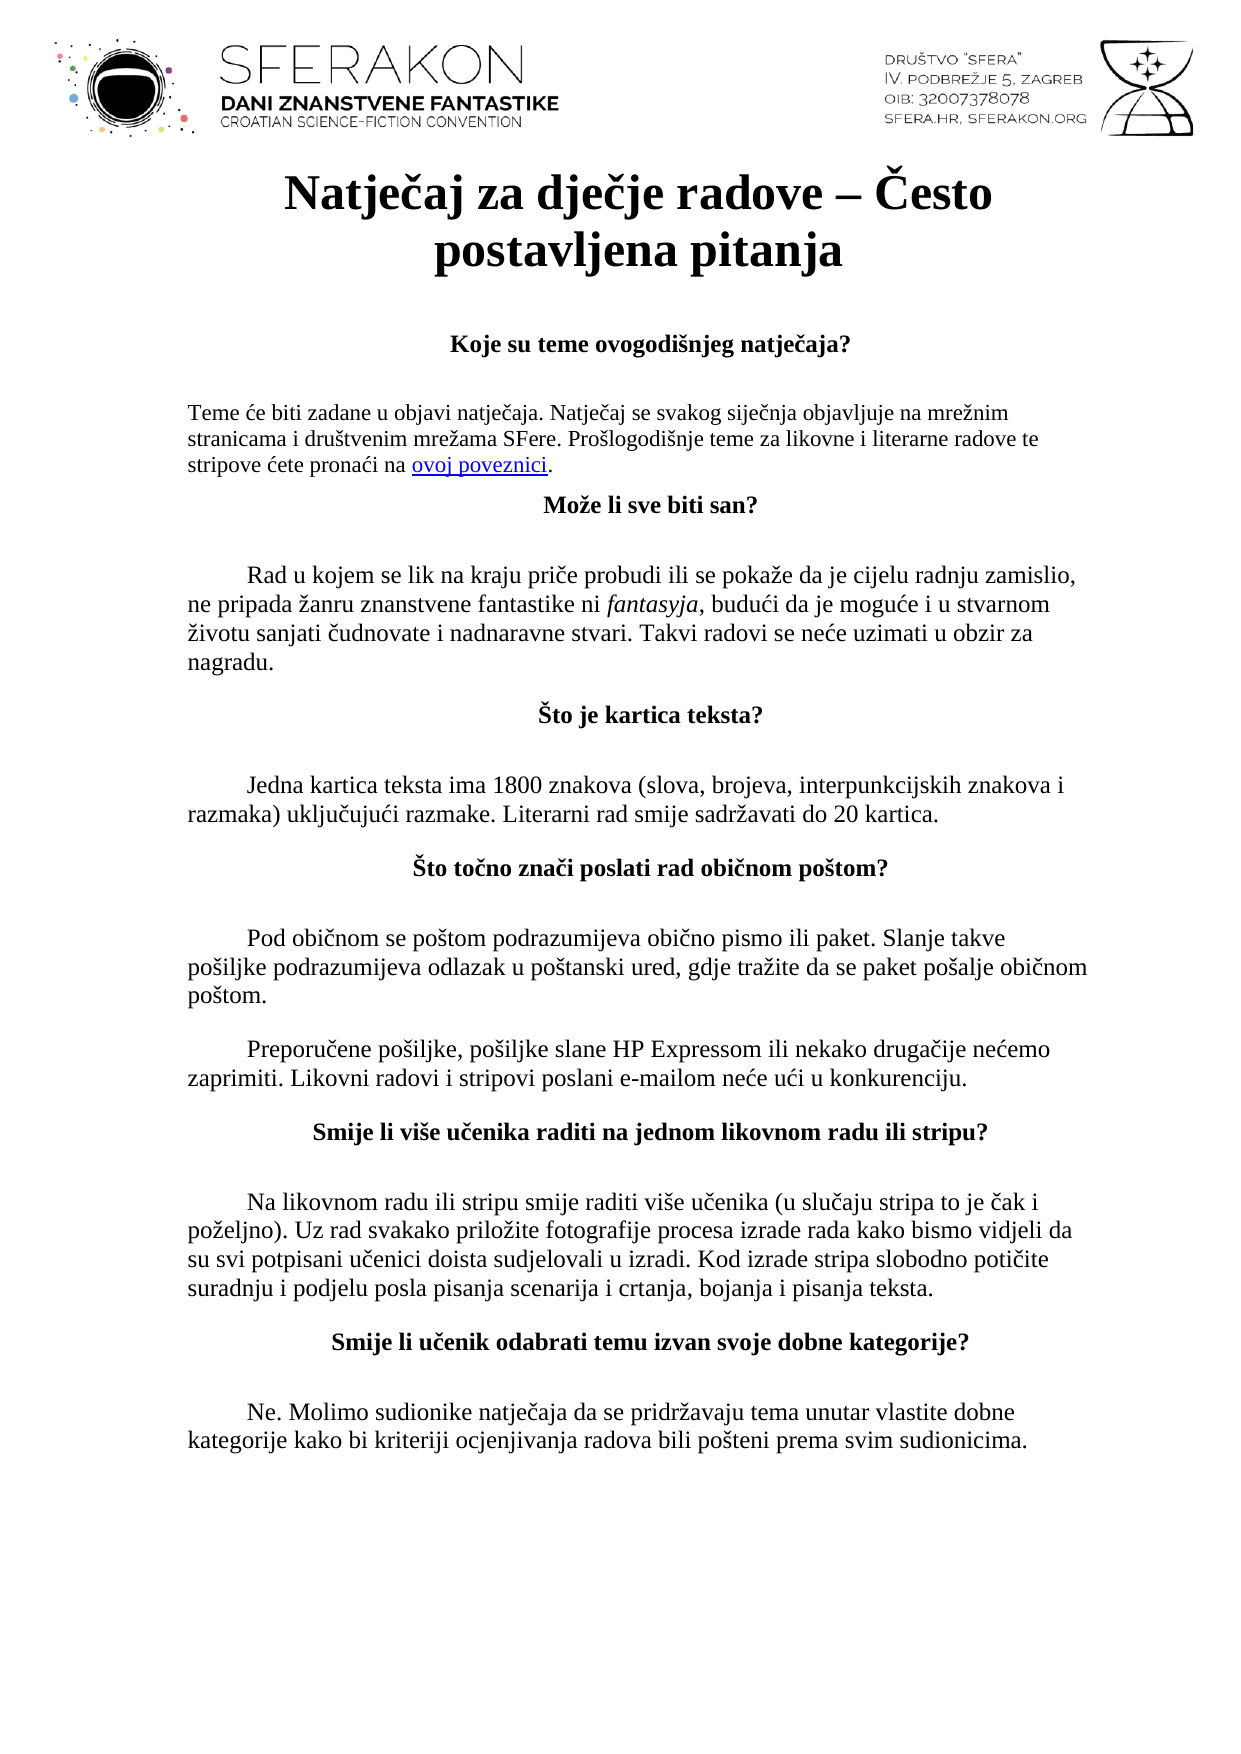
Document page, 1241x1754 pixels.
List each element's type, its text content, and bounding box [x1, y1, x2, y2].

subtitle Što točno znači poslati rad običnom poštom? [199, 853, 1090, 882]
subtitle Smije li više učenika raditi na jednom likovnom radu ili stripu? [199, 1117, 1090, 1145]
text Teme će biti zadane u objavi natječaja. Natječaj se svakog siječnja objavljuje na mrežnim stranicama i društvenim mrežama SFere. Prošlogodišnje teme za likovne i literarne radove te stripove ćete pronaći na ovoj poveznici. [187, 399, 1090, 478]
subtitle Što je kartica teksta? [199, 700, 1090, 729]
text Ne. Molimo sudionike natječaja da se pridržavaju tema unutar vlastite dobne kategorije kako bi kriteriji ocjenjivanja radova bili pošteni prema svim sudionicima. [187, 1397, 1090, 1454]
text Rad u kojem se lik na kraju priče probudi ili se pokaže da je cijelu radnju zamislio, ne pripada žanru znanstvene fantastike ni fantasyja, budući da je moguće i u stvarnom životu sanjati čudnovate i nadnaravne stvari. Takvi radovi se neće uzimati u obzir za nagradu. [187, 560, 1090, 675]
text Na likovnom radu ili stripu smije raditi više učenika (u slučaju stripa to je čak i poželjno). Uz rad svakako priložite fotografije procesa izrade rada kako bismo vidjeli da su svi potpisani učenici doista sudjelovali u izradi. Kod izrade stripa slobodno potičite suradnju i podjelu posla pisanja scenarija i crtanja, bojanja i pisanja teksta. [187, 1187, 1090, 1302]
subtitle Može li sve biti san? [199, 490, 1090, 519]
subtitle Koje su teme ovogodišnjeg natječaja? [199, 329, 1090, 358]
picture [54, 39, 1194, 137]
text Preporučene pošiljke, pošiljke slane HP Expressom ili nekako drugačije nećemo zaprimiti. Likovni radovi i stripovi poslani e-mailom neće ući u konkurenciju. [187, 1034, 1090, 1092]
text Pod običnom se poštom podrazumijeva obično pismo ili paket. Slanje takve pošiljke podrazumijeva odlazak u poštanski ured, gdje tražite da se paket pošalje običnom poštom. [187, 923, 1090, 1009]
title Natječaj za dječje radove – Često postavljena pitanja [187, 162, 1090, 277]
text Jedna kartica teksta ima 1800 znakova (slova, brojeva, interpunkcijskih znakova i razmaka) uključujući razmake. Literarni rad smije sadržavati do 20 kartica. [187, 770, 1090, 828]
subtitle Smije li učenik odabrati temu izvan svoje dobne kategorije? [199, 1327, 1090, 1355]
